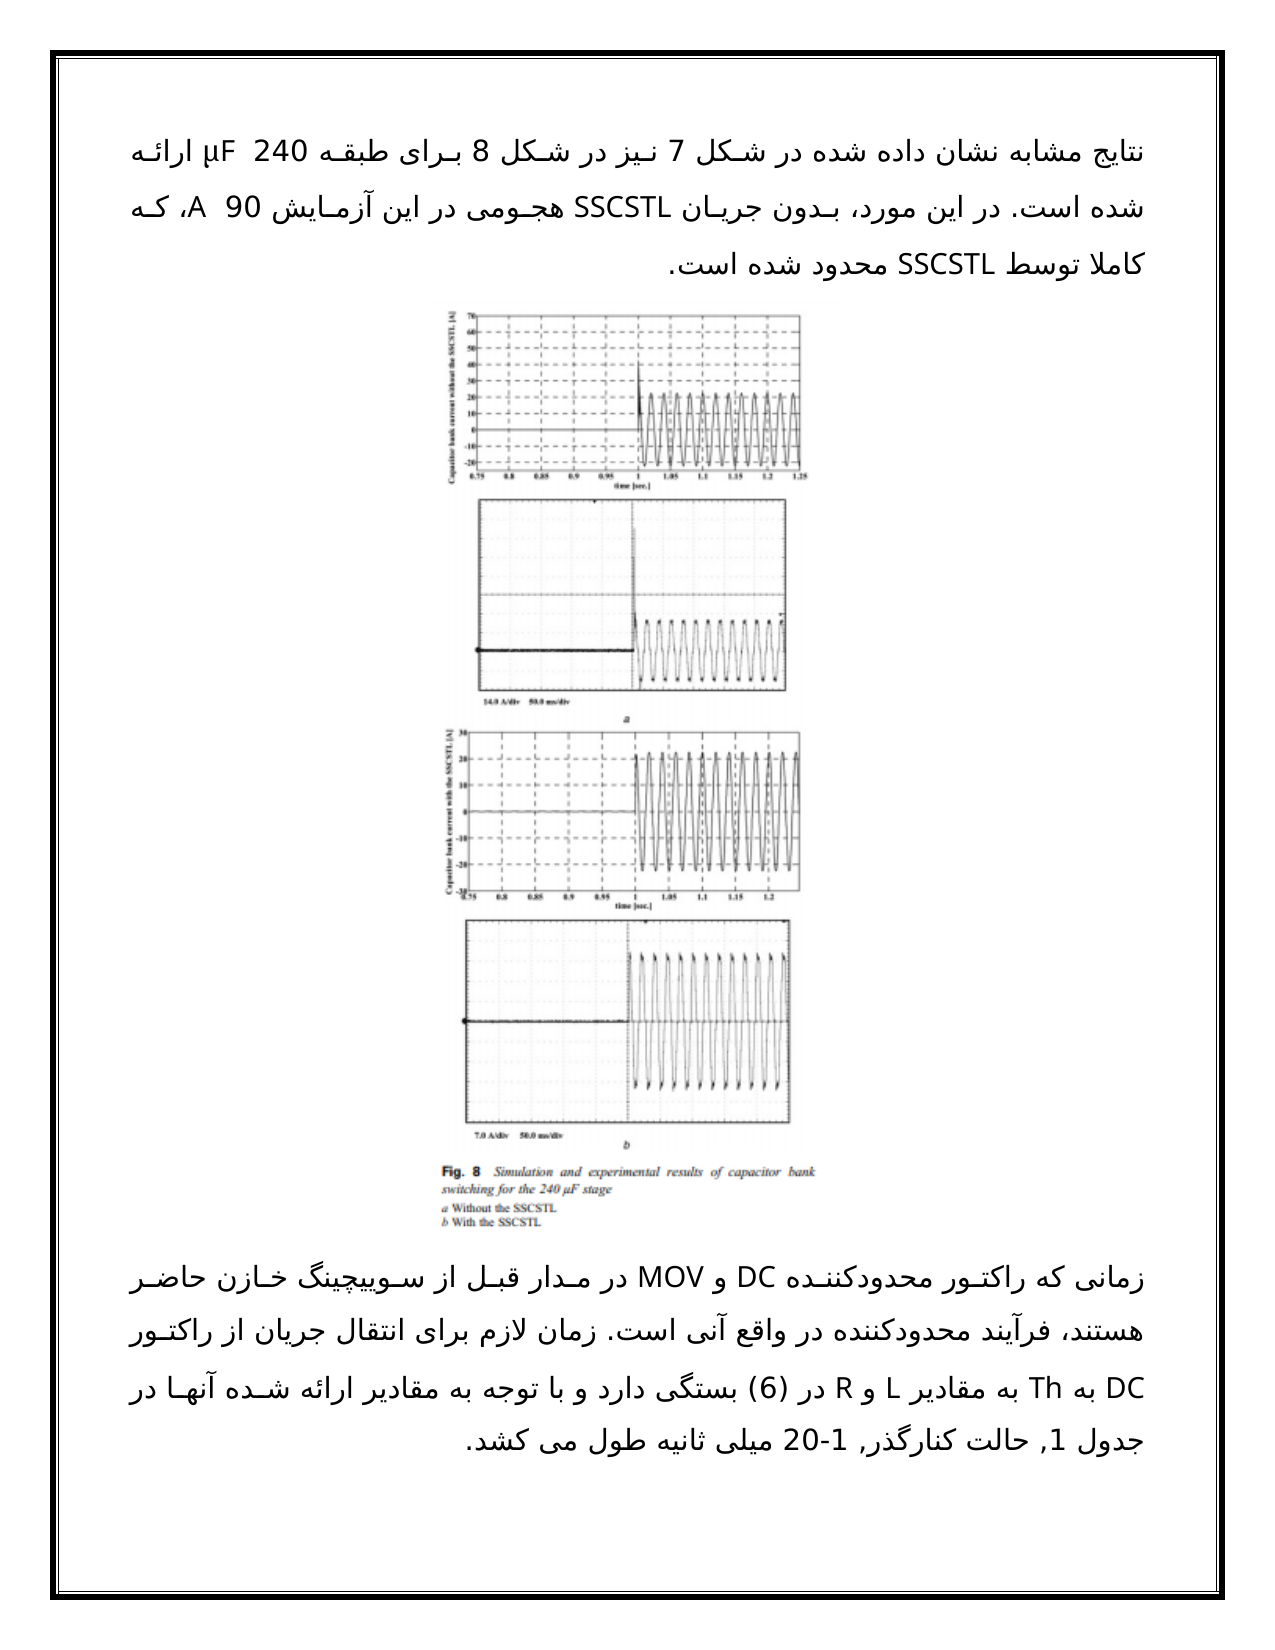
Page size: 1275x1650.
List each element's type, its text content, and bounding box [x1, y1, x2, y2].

text نتایج مشابه نشان داده شده در شکل 7 نیز در شکل 8 برای طبقه 240 μF ارائه شده است. در این مورد، بدون جریان SSCSTL هجومی در این آزمایش 90 A، که کاملا توسط SSCSTL محدود شده است. [130, 130, 1145, 283]
picture [428, 302, 846, 1239]
text زمانی که راکتور محدودکننده DC و MOV در مدار قبل از سوییچینگ خازن حاضر هستند، فرآیند محدودکننده در واقع آنی است. زمان لازم برای انتقال جریان از راکتور DC به Th به مقادیر L و R در (6) بستگی دارد و با توجه به مقادیر ارائه شده آنها در جدول 1, حالت کنارگذر, 1-20 میلی ثانیه طول می کشد. [130, 1256, 1145, 1457]
